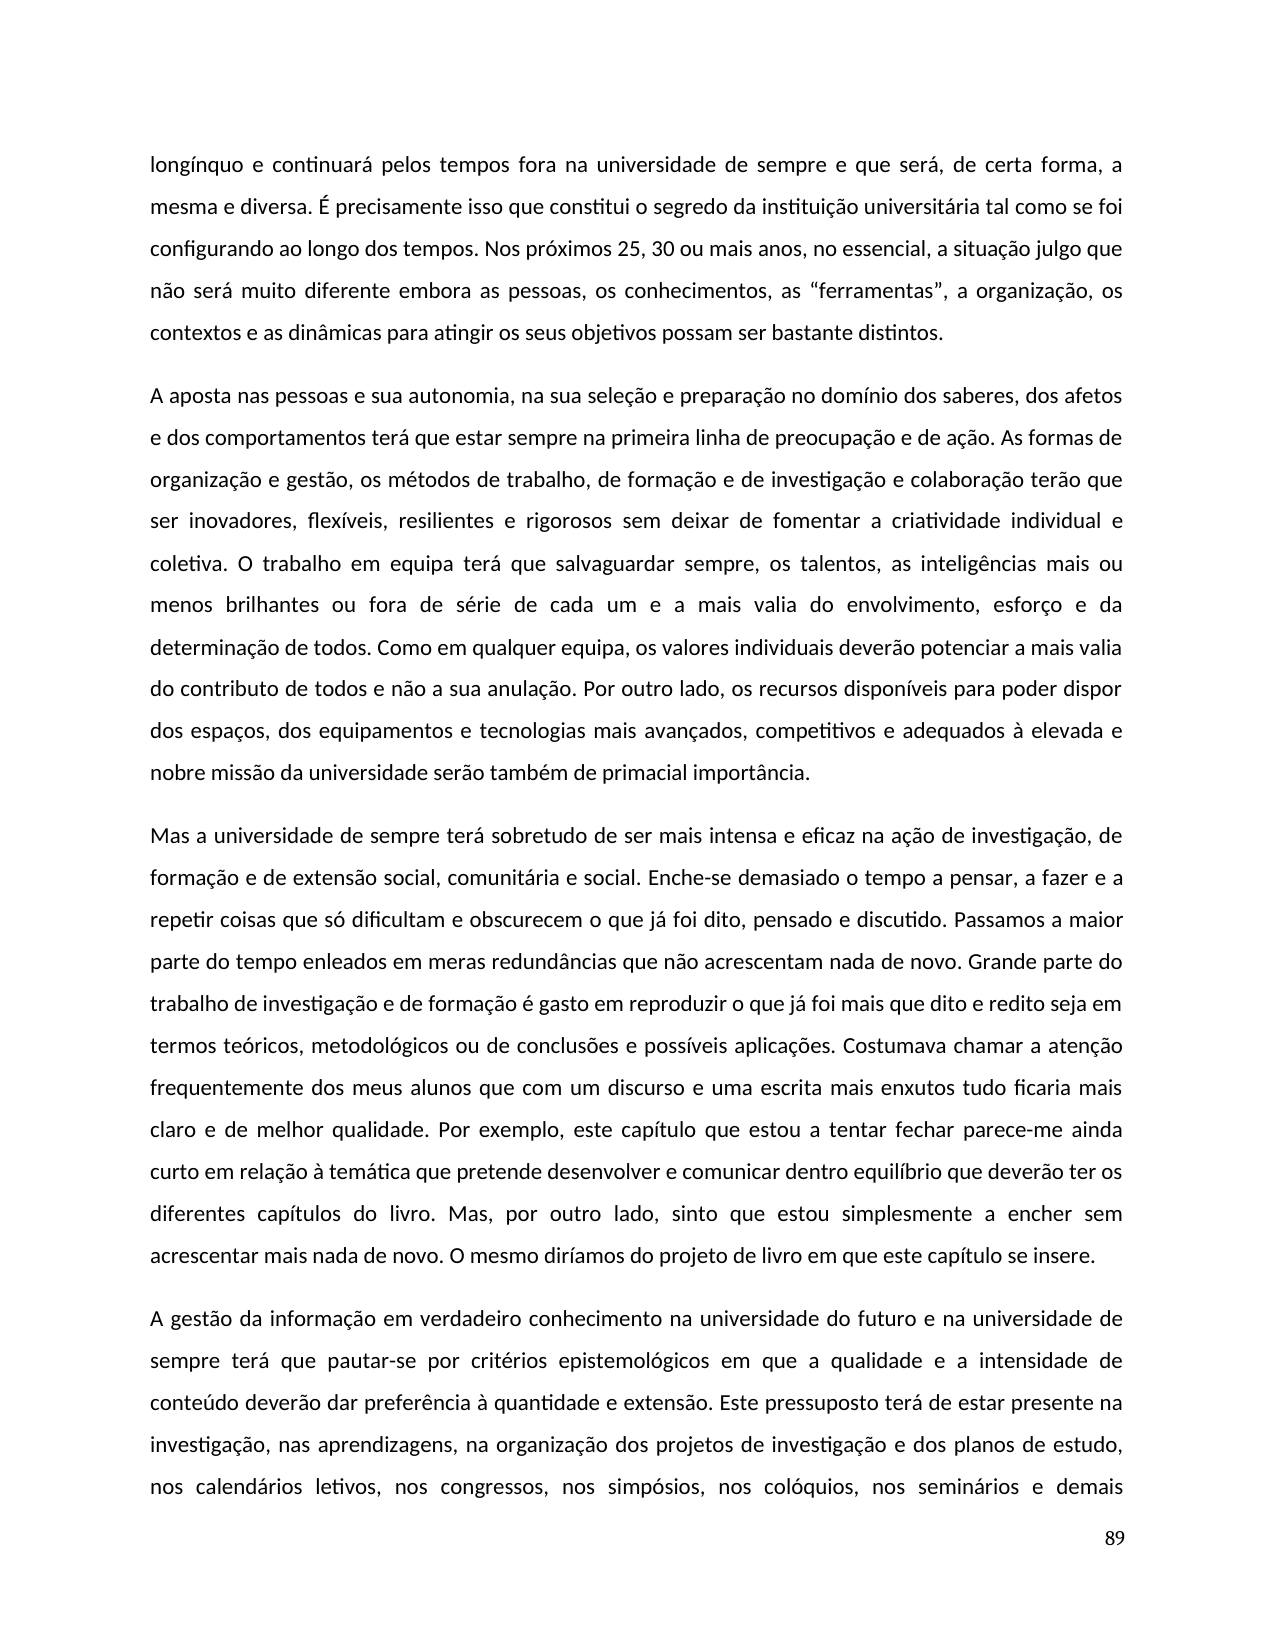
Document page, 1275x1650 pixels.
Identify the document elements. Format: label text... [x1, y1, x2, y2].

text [150, 150, 1125, 346]
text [150, 1304, 1125, 1500]
text Mas a universidade de sempre terá sobretudo de ser mais intensa e eficaz na ação de investigação, de formação e de extensão social, comunitária e social. Enche-se demasiado o tempo a pensar, a fazer e a repetir coisas que só dificultam e obscurecem o que já foi dito, pensado e discutido. Passamos a maior parte do tempo enleados em meras redundâncias que não acrescentam nada de novo. Grande parte do trabalho de investigação e de formação é gasto em reproduzir o que já foi mais que dito e redito seja em termos teóricos, metodológicos ou de conclusões e possíveis aplicações. Costumava chamar a atenção frequentemente dos meus alunos que com um discurso e uma escrita mais enxutos tudo ficaria mais claro e de melhor qualidade. Por exemplo, este capítulo que estou a tentar fechar parece-me ainda curto em relação à temática que pretende desenvolver e comunicar dentro equilíbrio que deverão ter os diferentes capítulos do livro. Mas, por outro lado, sinto que estou simplesmente a encher sem acrescentar mais nada de novo. O mesmo diríamos do projeto de livro em que este capítulo se insere. [150, 821, 1125, 1269]
text A aposta nas pessoas e sua autonomia, na sua seleção e preparação no domínio dos saberes, dos afetos e dos comportamentos terá que estar sempre na primeira linha de preocupação e de ação. As formas de organização e gestão, os métodos de trabalho, de formação e de investigação e colaboração terão que ser inovadores, flexíveis, resilientes e rigorosos sem deixar de fomentar a criatividade individual e coletiva. O trabalho em equipa terá que salvaguardar sempre, os talentos, as inteligências mais ou menos brilhantes ou fora de série de cada um e a mais valia do envolvimento, esforço e da determinação de todos. Como em qualquer equipa, os valores individuais deverão potenciar a mais valia do contributo de todos e não a sua anulação. Por outro lado, os recursos disponíveis para poder dispor dos espaços, dos equipamentos e tecnologias mais avançados, competitivos e adequados à elevada e nobre missão da universidade serão também de primacial importância. [150, 381, 1125, 787]
